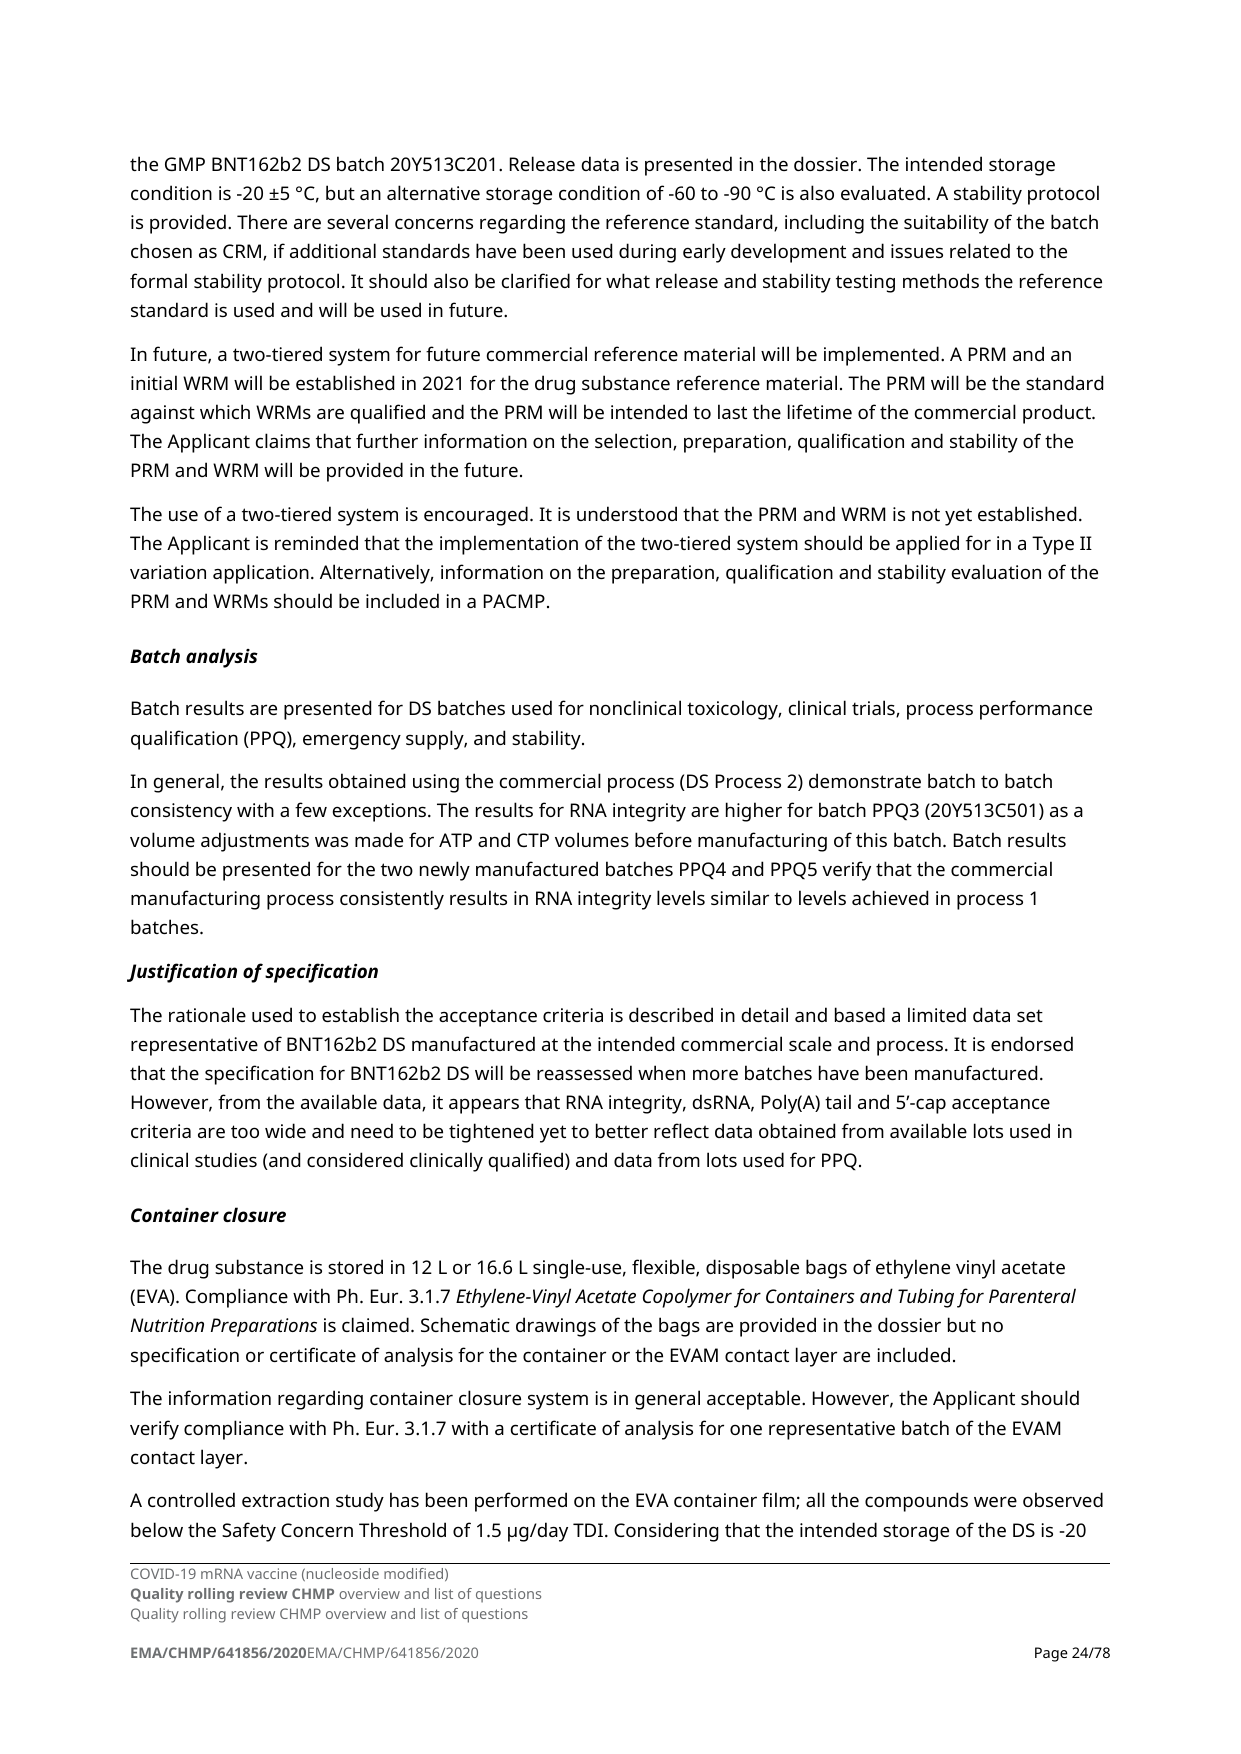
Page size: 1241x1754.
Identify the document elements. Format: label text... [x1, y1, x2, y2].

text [130, 1484, 1110, 1542]
text Container closure [130, 1202, 1110, 1228]
text The drug substance is stored in 12 L or 16.6 L single-use, flexible, disposable bags of ethylene vinyl acetate (EVA). Compliance with Ph. Eur. 3.1.7 Ethylene-Vinyl Acetate Copolymer for Containers and Tubing for Parenteral Nutrition Preparations is claimed. Schematic drawings of the bags are provided in the dossier but no specification or certificate of analysis for the container or the EVAM contact layer are included. [130, 1251, 1110, 1367]
text Justification of specification [130, 954, 1110, 984]
text The use of a two-tiered system is encouraged. It is understood that the PRM and WRM is not yet established. The Applicant is reminded that the implementation of the two-tiered system should be applied for in a Type II variation application. Alternatively, information on the preparation, qualification and stability evaluation of the PRM and WRMs should be included in a PACMP. [130, 498, 1110, 614]
text In future, a two-tiered system for future commercial reference material will be implemented. A PRM and an initial WRM will be established in 2021 for the drug substance reference material. The PRM will be the standard against which WRMs are qualified and the PRM will be intended to last the lifetime of the commercial product. The Applicant claims that further information on the selection, preparation, qualification and stability of the PRM and WRM will be provided in the future. [130, 337, 1110, 483]
text The information regarding container closure system is in general acceptable. However, the Applicant should verify compliance with Ph. Eur. 3.1.7 with a certificate of analysis for one representative batch of the EVAM contact layer. [130, 1382, 1110, 1469]
text Batch results are presented for DS batches used for nonclinical toxicology, clinical trials, process performance qualification (PPQ), emergency supply, and stability. [130, 692, 1110, 750]
text In general, the results obtained using the commercial process (DS Process 2) demonstrate batch to batch consistency with a few exceptions. The results for RNA integrity are higher for batch PPQ3 (20Y513C501) as a volume adjustments was made for ATP and CTP volumes before manufacturing of this batch. Batch results should be presented for the two newly manufactured batches PPQ4 and PPQ5 verify that the commercial manufacturing process consistently results in RNA integrity levels similar to levels achieved in process 1 batches. [130, 765, 1110, 940]
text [130, 148, 1110, 323]
text The rationale used to establish the acceptance criteria is described in detail and based a limited data set representative of BNT162b2 DS manufactured at the intended commercial scale and process. It is endorsed that the specification for BNT162b2 DS will be reassessed when more batches have been manufactured. However, from the available data, it appears that RNA integrity, dsRNA, Poly(A) tail and 5’-cap acceptance criteria are too wide and need to be tightened yet to better reflect data obtained from available lots used in clinical studies (and considered clinically qualified) and data from lots used for PPQ. [130, 998, 1110, 1173]
text Batch analysis [130, 643, 1110, 669]
